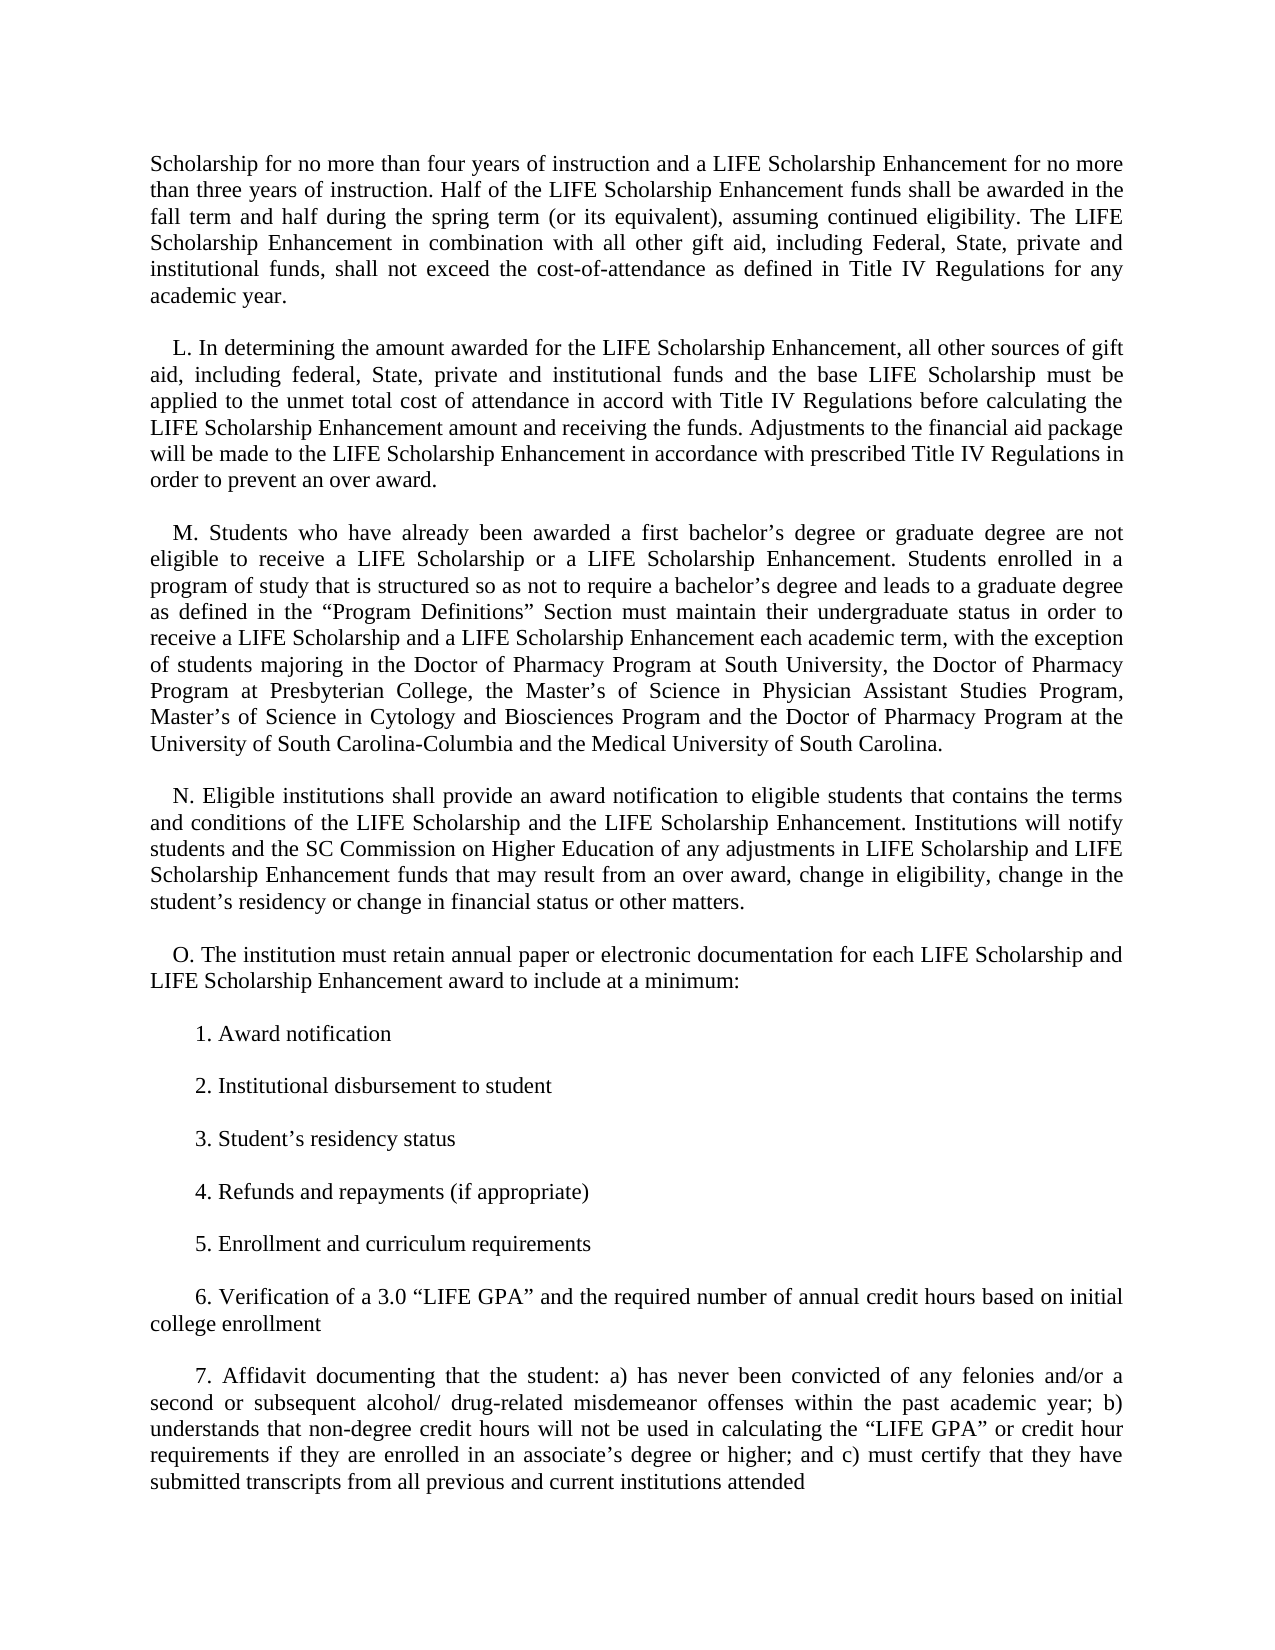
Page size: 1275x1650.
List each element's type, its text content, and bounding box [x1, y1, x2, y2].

text N. Eligible institutions shall provide an award notification to eligible students that contains the terms and conditions of the LIFE Scholarship and the LIFE Scholarship Enhancement. Institutions will notify students and the SC Commission on Higher Education of any adjustments in LIFE Scholarship and LIFE Scholarship Enhancement funds that may result from an over award, change in eligibility, change in the student’s residency or change in financial status or other matters. [150, 782, 1125, 914]
text 6. Verification of a 3.0 “LIFE GPA” and the required number of annual credit hours based on initial college enrollment [150, 1283, 1125, 1336]
text 5. Enrollment and curriculum requirements [150, 1231, 1125, 1257]
text 7. Affidavit documenting that the student: a) has never been convicted of any felonies and/or a second or subsequent alcohol/ drug-related misdemeanor offenses within the past academic year; b) understands that non-degree credit hours will not be used in calculating the “LIFE GPA” or credit hour requirements if they are enrolled in an associate’s degree or higher; and c) must certify that they have submitted transcripts from all previous and current institutions attended [150, 1362, 1125, 1494]
text 2. Institutional disbursement to student [150, 1072, 1125, 1099]
text L. In determining the amount awarded for the LIFE Scholarship Enhancement, all other sources of gift aid, including federal, State, private and institutional funds and the base LIFE Scholarship must be applied to the unmet total cost of attendance in accord with Title IV Regulations before calculating the LIFE Scholarship Enhancement amount and receiving the funds. Adjustments to the financial aid package will be made to the LIFE Scholarship Enhancement in accordance with prescribed Title IV Regulations in order to prevent an over award. [150, 334, 1125, 493]
text 1. Award notification [150, 1020, 1125, 1046]
text M. Students who have already been awarded a first bachelor’s degree or graduate degree are not eligible to receive a LIFE Scholarship or a LIFE Scholarship Enhancement. Students enrolled in a program of study that is structured so as not to require a bachelor’s degree and leads to a graduate degree as defined in the “Program Definitions” Section must maintain their undergraduate status in order to receive a LIFE Scholarship and a LIFE Scholarship Enhancement each academic term, with the exception of students majoring in the Doctor of Pharmacy Program at South University, the Doctor of Pharmacy Program at Presbyterian College, the Master’s of Science in Physician Assistant Studies Program, Master’s of Science in Cytology and Biosciences Program and the Doctor of Pharmacy Program at the University of South Carolina-Columbia and the Medical University of South Carolina. [150, 519, 1125, 756]
text O. The institution must retain annual paper or electronic documentation for each LIFE Scholarship and LIFE Scholarship Enhancement award to include at a minimum: [150, 941, 1125, 993]
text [150, 150, 1125, 308]
text 3. Student’s residency status [150, 1125, 1125, 1151]
text 4. Refunds and repayments (if appropriate) [150, 1178, 1125, 1204]
